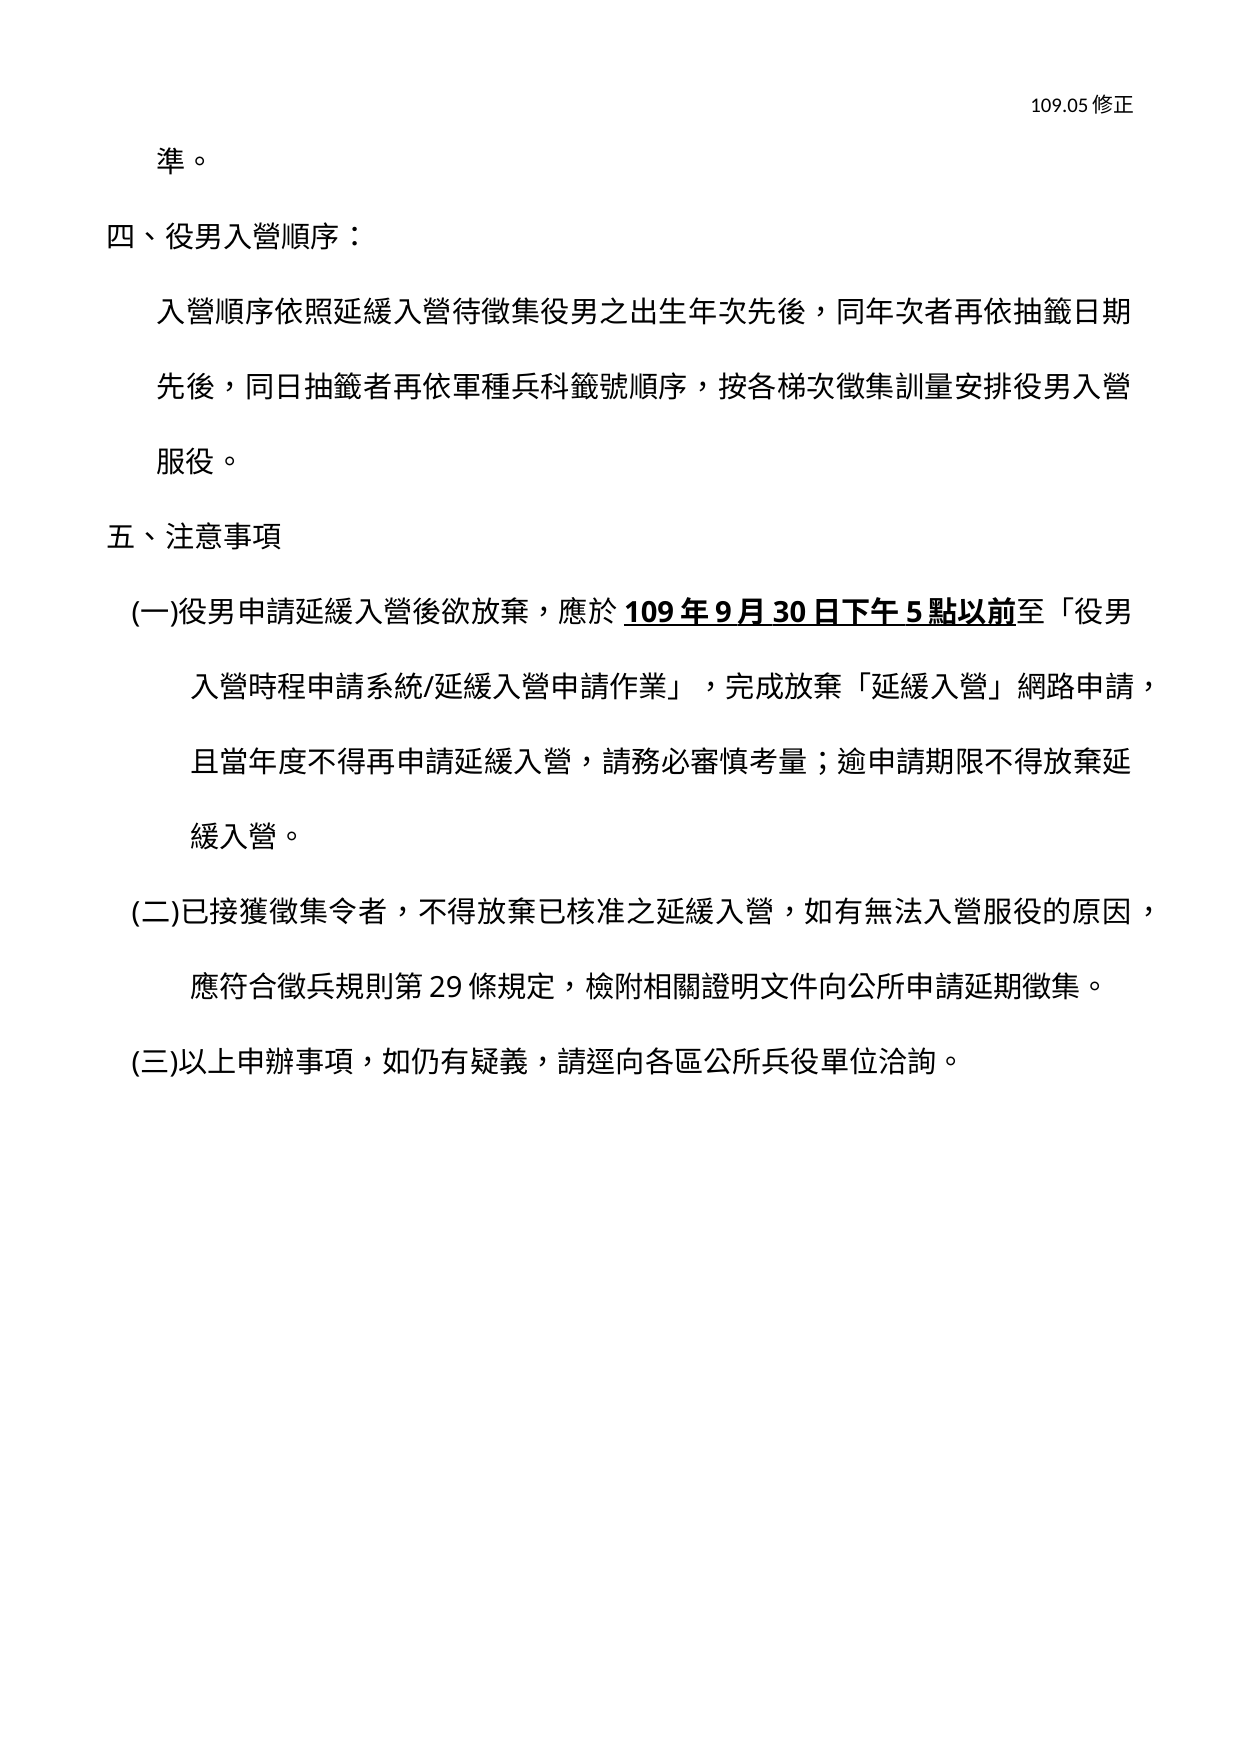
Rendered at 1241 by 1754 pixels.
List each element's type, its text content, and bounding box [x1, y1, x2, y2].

text 入營順序依照延緩入營待徵集役男之出生年次先後，同年次者再依抽籤日期先後，同日抽籤者再依軍種兵科籤號順序，按各梯次徵集訓量安排役男入營服役。 [156, 272, 1134, 497]
text (二)已接獲徵集令者，不得放棄已核准之延緩入營，如有無法入營服役的原因，應符合徵兵規則第29條規定，檢附相關證明文件向公所申請延期徵集。 [131, 872, 1134, 1022]
text (一)役男申請延緩入營後欲放棄，應於109年9月30日下午5點以前至「役男入營時程申請系統/延緩入營申請作業」，完成放棄「延緩入營」網路申請，且當年度不得再申請延緩入營，請務必審慎考量；逾申請期限不得放棄延緩入營。 [131, 572, 1134, 872]
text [156, 122, 1134, 197]
text 五、注意事項 [106, 497, 1134, 572]
text (三)以上申辦事項，如仍有疑義，請逕向各區公所兵役單位洽詢。 [131, 1022, 1134, 1097]
text 四、役男入營順序： [106, 197, 1134, 272]
